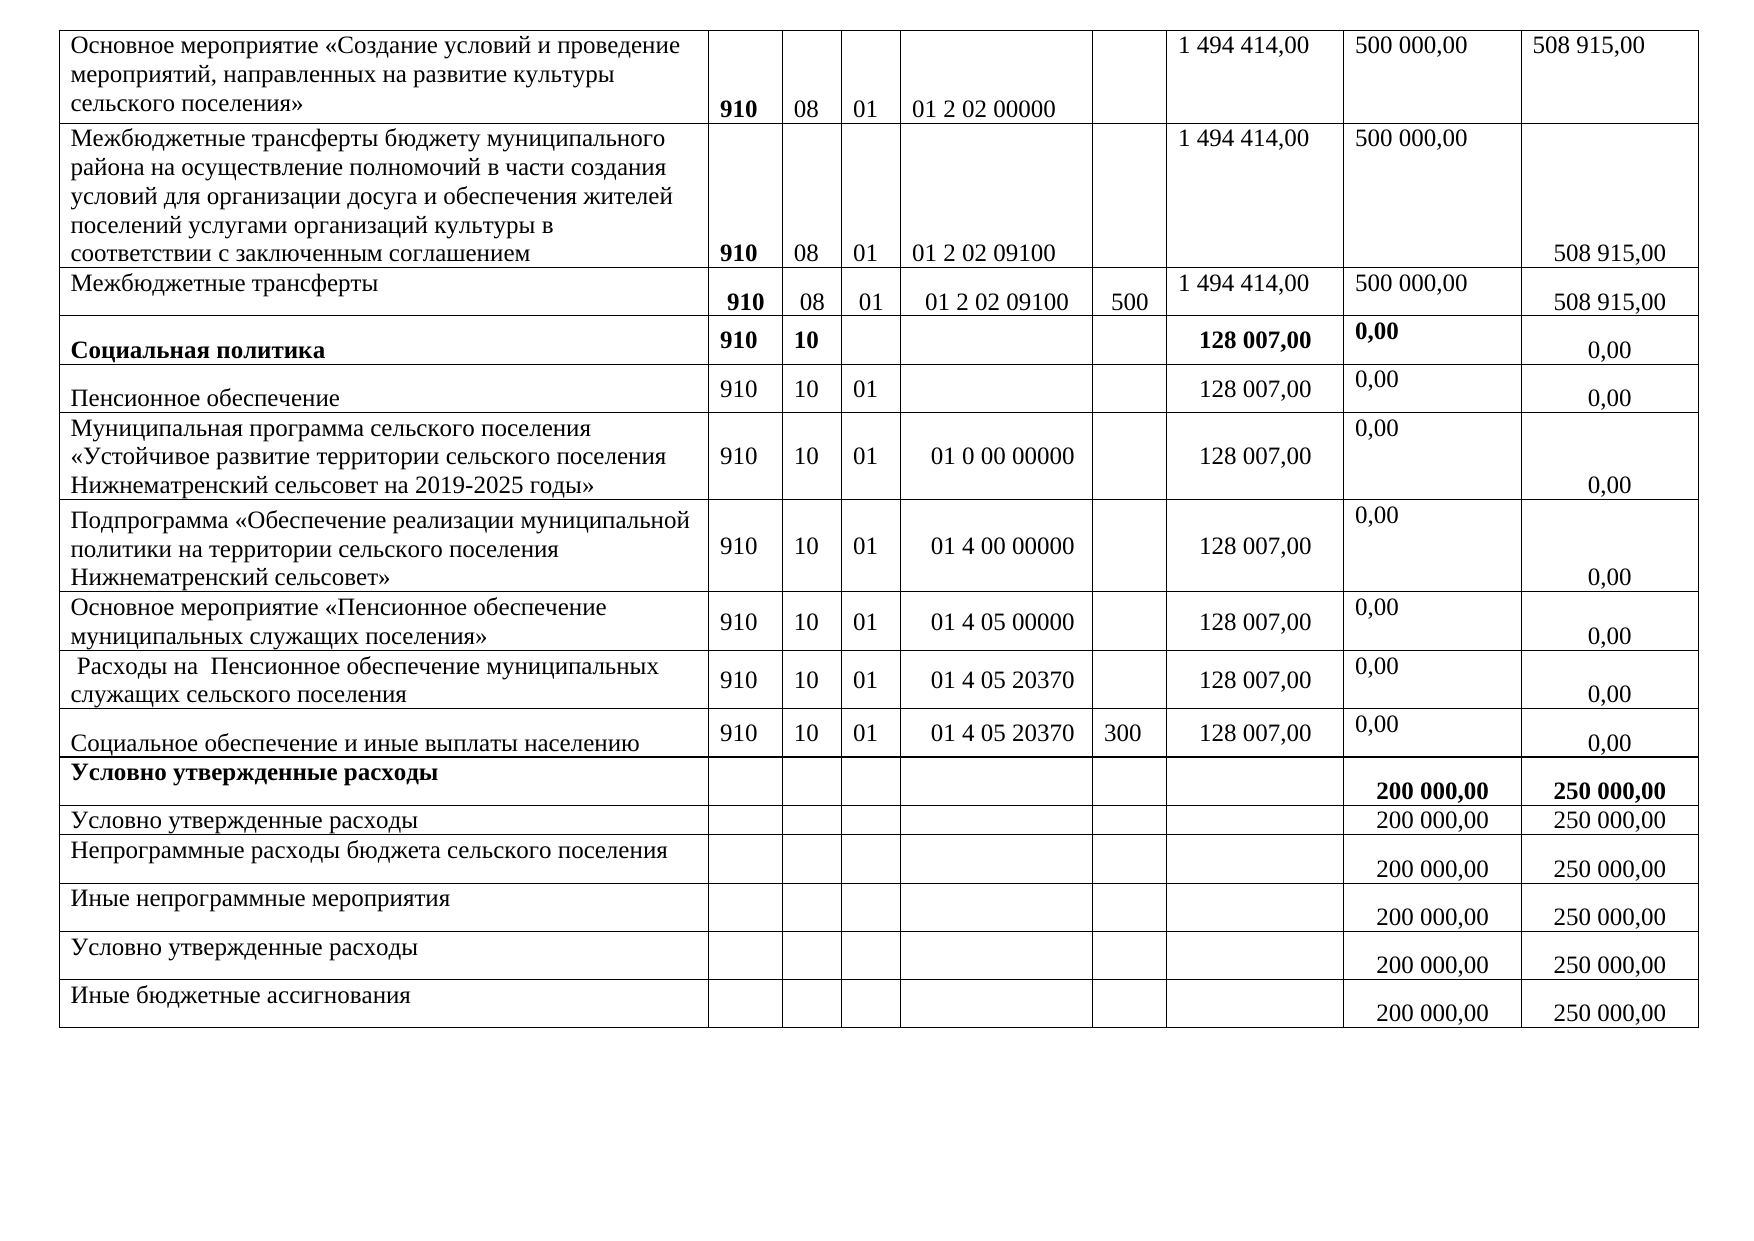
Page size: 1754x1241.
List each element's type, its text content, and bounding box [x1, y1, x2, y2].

table_cell 0,00 [1522, 651, 1698, 708]
table_cell [1093, 124, 1166, 267]
table_cell Непрограммные расходы бюджета сельского поселения [60, 835, 708, 882]
table_cell 0,00 [1344, 365, 1521, 412]
table_cell 01 4 05 20370 [901, 651, 1092, 708]
table_cell [783, 806, 841, 834]
table_cell 01 4 00 00000 [901, 500, 1092, 591]
table_cell 0,00 [1522, 365, 1698, 412]
table_cell Межбюджетные трансферты бюджету муниципального района на осуществление полномочий в части создания условий для организации досуга и обеспечения жителей поселений услугами организаций культуры в соответствии с заключенным соглашением [60, 124, 708, 267]
table_cell 508 915,00 [1522, 124, 1698, 267]
table_cell 1 494 414,00 [1167, 124, 1343, 267]
table_cell Условно утвержденные расходы [60, 806, 708, 834]
table_cell [901, 884, 1092, 931]
table_cell [783, 980, 841, 1027]
table_cell [1167, 980, 1343, 1027]
table_cell 08 [783, 268, 841, 315]
table_cell [709, 932, 782, 979]
table_cell [709, 884, 782, 931]
table_cell 250 000,00 [1522, 806, 1698, 834]
table_cell 01 4 05 20370 [901, 709, 1092, 756]
table_cell 128 007,00 [1167, 592, 1343, 650]
table_cell 910 [709, 500, 782, 591]
table_cell 200 000,00 [1344, 884, 1521, 931]
table_cell 1 494 414,00 [1167, 268, 1343, 315]
table_cell 910 [709, 651, 782, 708]
table_cell 0,00 [1522, 413, 1698, 499]
table_cell Основное мероприятие «Пенсионное обеспечение муниципальных служащих поселения» [60, 592, 708, 650]
table_cell 128 007,00 [1167, 500, 1343, 591]
table_cell 500 000,00 [1344, 31, 1521, 122]
table_cell 01 0 00 00000 [901, 413, 1092, 499]
table_cell [1093, 316, 1166, 363]
table_cell [1093, 884, 1166, 931]
table_cell [901, 932, 1092, 979]
table_cell [709, 758, 782, 804]
table_cell 128 007,00 [1167, 413, 1343, 499]
table_cell [1093, 413, 1166, 499]
table_cell Подпрограмма «Обеспечение реализации муниципальной политики на территории сельского поселения Нижнематренский сельсовет» [60, 500, 708, 591]
table_cell 08 [783, 31, 841, 122]
table_cell 01 [842, 31, 900, 122]
table_cell [1167, 884, 1343, 931]
table_cell Расходы на Пенсионное обеспечение муниципальных служащих сельского поселения [60, 651, 708, 708]
table_cell 0,00 [1522, 709, 1698, 756]
table_cell [1093, 365, 1166, 412]
table_cell [842, 758, 900, 804]
table_cell [901, 806, 1092, 834]
table_cell Иные непрограммные мероприятия [60, 884, 708, 931]
table_cell [783, 835, 841, 882]
table_cell 0,00 [1344, 500, 1521, 591]
table_cell 01 2 02 09100 [901, 124, 1092, 267]
table_cell [901, 316, 1092, 363]
table_cell [783, 884, 841, 931]
table_cell [842, 806, 900, 834]
table_cell 500 000,00 [1344, 268, 1521, 315]
table_cell [842, 932, 900, 979]
table_cell 910 [709, 413, 782, 499]
table_cell 508 915,00 [1522, 31, 1698, 122]
table_cell 10 [783, 651, 841, 708]
table_cell 500 000,00 [1344, 124, 1521, 267]
table_cell [842, 835, 900, 882]
table_cell 200 000,00 [1344, 806, 1521, 834]
table_cell [901, 758, 1092, 804]
table_cell 508 915,00 [1522, 268, 1698, 315]
table_cell 128 007,00 [1167, 709, 1343, 756]
table_cell 910 [709, 365, 782, 412]
table_cell [1167, 806, 1343, 834]
table_cell Муниципальная программа сельского поселения «Устойчивое развитие территории сельского поселения Нижнематренский сельсовет на 2019-2025 годы» [60, 413, 708, 499]
table_cell 250 000,00 [1522, 980, 1698, 1027]
table_cell [1093, 758, 1166, 804]
table_cell [1093, 806, 1166, 834]
table_cell [1093, 980, 1166, 1027]
table_cell 200 000,00 [1344, 932, 1521, 979]
table_cell 0,00 [1344, 413, 1521, 499]
table_cell Социальная политика [60, 316, 708, 363]
table_cell [709, 980, 782, 1027]
table_cell Межбюджетные трансферты [60, 268, 708, 315]
table_cell 10 [783, 592, 841, 650]
table_cell 910 [709, 31, 782, 122]
table_cell [842, 316, 900, 363]
table_cell 0,00 [1522, 592, 1698, 650]
table_cell [901, 980, 1092, 1027]
table_cell 250 000,00 [1522, 835, 1698, 882]
table_cell [1167, 835, 1343, 882]
table_cell 10 [783, 413, 841, 499]
table_cell Пенсионное обеспечение [60, 365, 708, 412]
table_cell [1167, 758, 1343, 804]
table_cell 250 000,00 [1522, 758, 1698, 804]
table_cell 0,00 [1344, 592, 1521, 650]
table_cell 01 [842, 592, 900, 650]
table_cell 01 [842, 500, 900, 591]
table_cell 300 [1093, 709, 1166, 756]
table_cell Социальное обеспечение и иные выплаты населению [60, 709, 708, 756]
table_cell [1167, 932, 1343, 979]
table_cell 01 [842, 413, 900, 499]
table_cell [1093, 31, 1166, 122]
table_cell [1093, 651, 1166, 708]
table_cell 08 [783, 124, 841, 267]
table_cell 910 [709, 268, 782, 315]
table_cell 10 [783, 500, 841, 591]
table_cell [709, 835, 782, 882]
table_cell [1093, 500, 1166, 591]
table_cell 10 [783, 709, 841, 756]
table_cell [1093, 592, 1166, 650]
table_cell 910 [709, 709, 782, 756]
table_cell [901, 835, 1092, 882]
table_cell 0,00 [1344, 709, 1521, 756]
table_cell 0,00 [1522, 500, 1698, 591]
table_cell 01 2 02 00000 [901, 31, 1092, 122]
table_cell [783, 932, 841, 979]
table_cell 0,00 [1344, 651, 1521, 708]
table_cell 250 000,00 [1522, 932, 1698, 979]
table_cell Условно утвержденные расходы [60, 758, 708, 804]
table_cell [842, 980, 900, 1027]
table_cell 0,00 [1344, 316, 1521, 363]
table_cell [1093, 835, 1166, 882]
table_cell 01 [842, 651, 900, 708]
table_cell 200 000,00 [1344, 835, 1521, 882]
table_cell [709, 806, 782, 834]
table_cell Основное мероприятие «Создание условий и проведение мероприятий, направленных на развитие культуры сельского поселения» [60, 31, 708, 122]
table_cell [783, 758, 841, 804]
table_cell 250 000,00 [1522, 884, 1698, 931]
table_cell [901, 365, 1092, 412]
table_cell 910 [709, 316, 782, 363]
table_cell 910 [709, 592, 782, 650]
table_cell 910 [709, 124, 782, 267]
table_cell 10 [783, 365, 841, 412]
table_cell 128 007,00 [1167, 365, 1343, 412]
table_cell 01 [842, 709, 900, 756]
table_cell 01 [842, 365, 900, 412]
table_cell [842, 884, 900, 931]
table_cell [1093, 932, 1166, 979]
table_cell 01 4 05 00000 [901, 592, 1092, 650]
table_cell 200 000,00 [1344, 980, 1521, 1027]
table_cell 01 [842, 124, 900, 267]
table_cell 128 007,00 [1167, 316, 1343, 363]
table_cell Условно утвержденные расходы [60, 932, 708, 979]
table_cell Иные бюджетные ассигнования [60, 980, 708, 1027]
table_cell 200 000,00 [1344, 758, 1521, 804]
table_cell 1 494 414,00 [1167, 31, 1343, 122]
table_cell 500 [1093, 268, 1166, 315]
table_cell 128 007,00 [1167, 651, 1343, 708]
table_cell 01 [842, 268, 900, 315]
table_cell 01 2 02 09100 [901, 268, 1092, 315]
table_cell 0,00 [1522, 316, 1698, 363]
table_cell 10 [783, 316, 841, 363]
